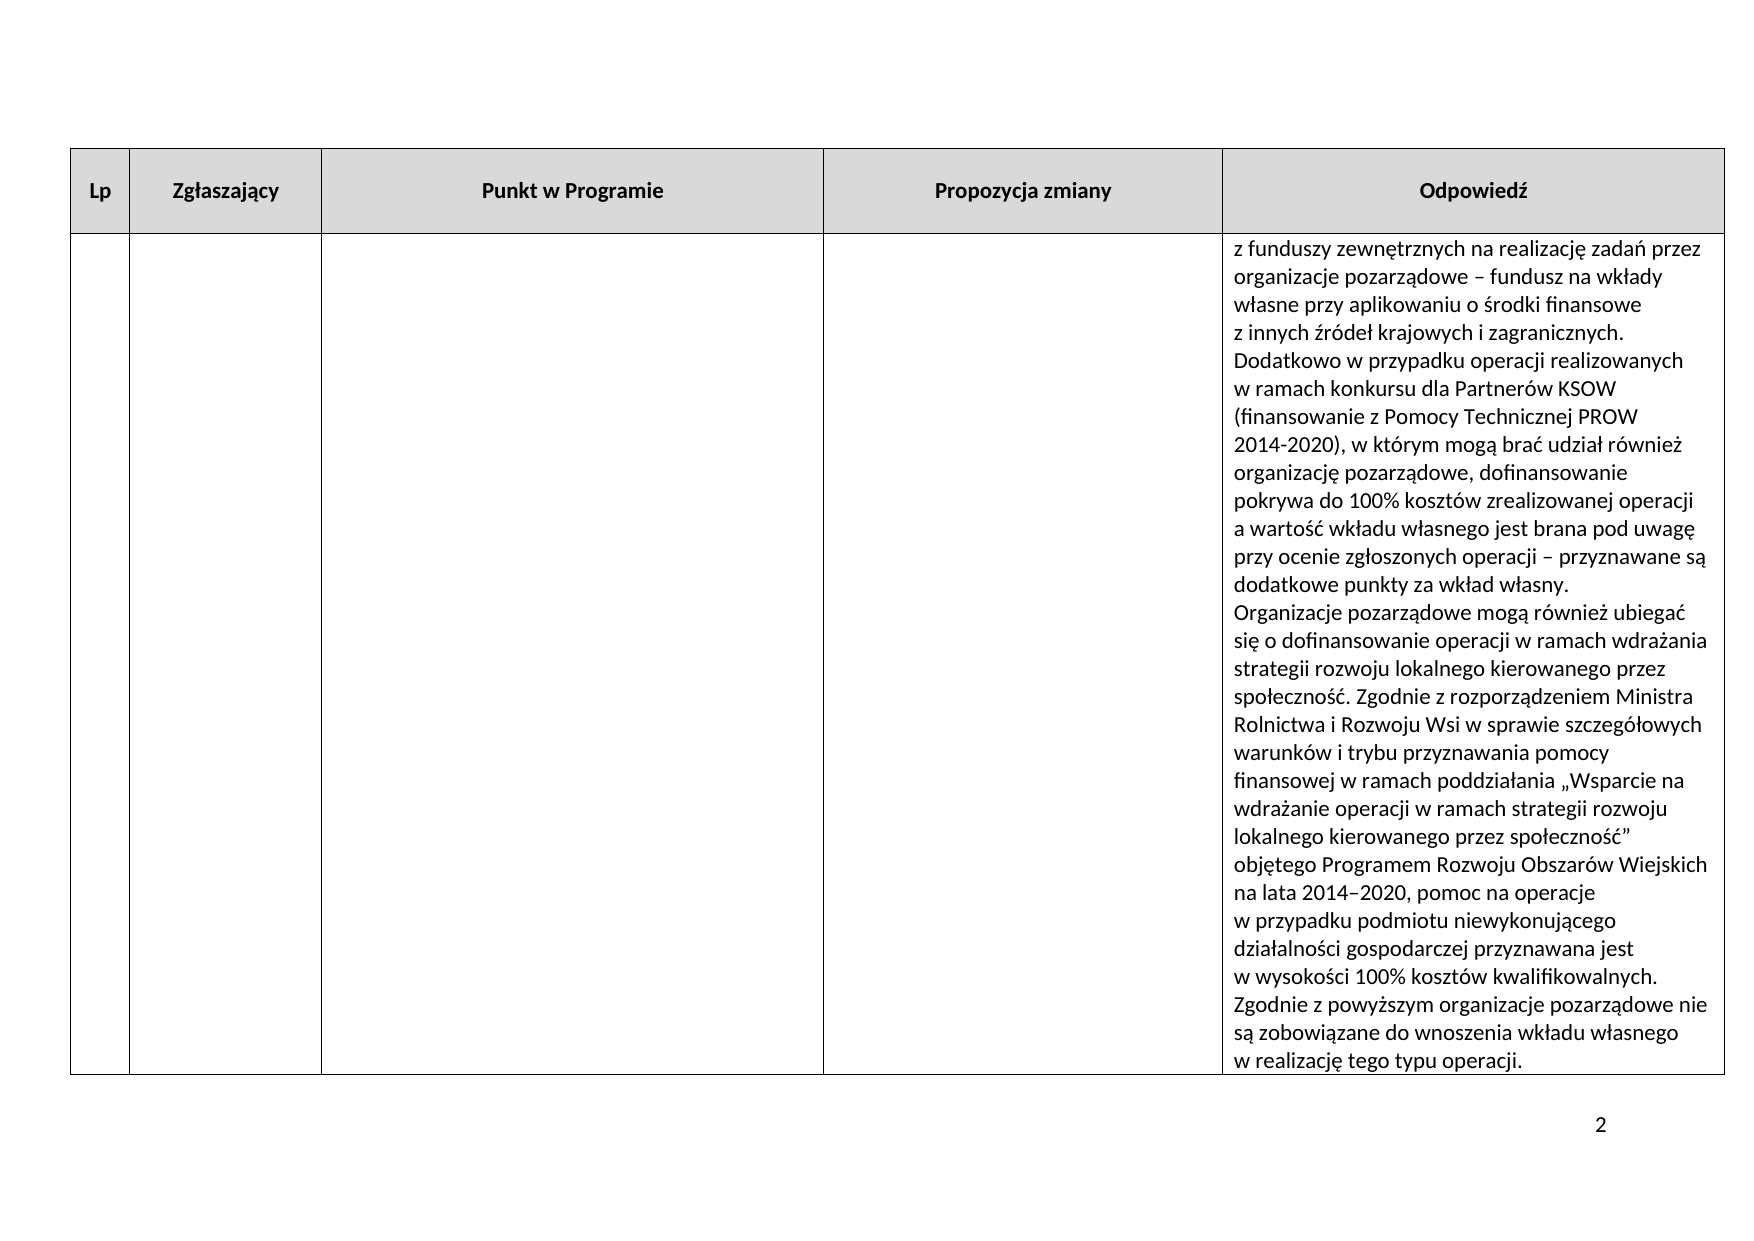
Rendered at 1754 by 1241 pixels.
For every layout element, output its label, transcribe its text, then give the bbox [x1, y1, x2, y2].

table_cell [1223, 234, 1724, 1074]
table_header Propozycja zmiany [824, 149, 1222, 233]
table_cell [322, 234, 823, 1074]
table_header Lp [71, 149, 129, 233]
table_header Zgłaszający [130, 149, 321, 233]
table_header Odpowiedź [1223, 149, 1724, 233]
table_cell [130, 234, 321, 1074]
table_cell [824, 234, 1222, 1074]
table_cell [71, 234, 129, 1074]
table_header Punkt w Programie [322, 149, 823, 233]
